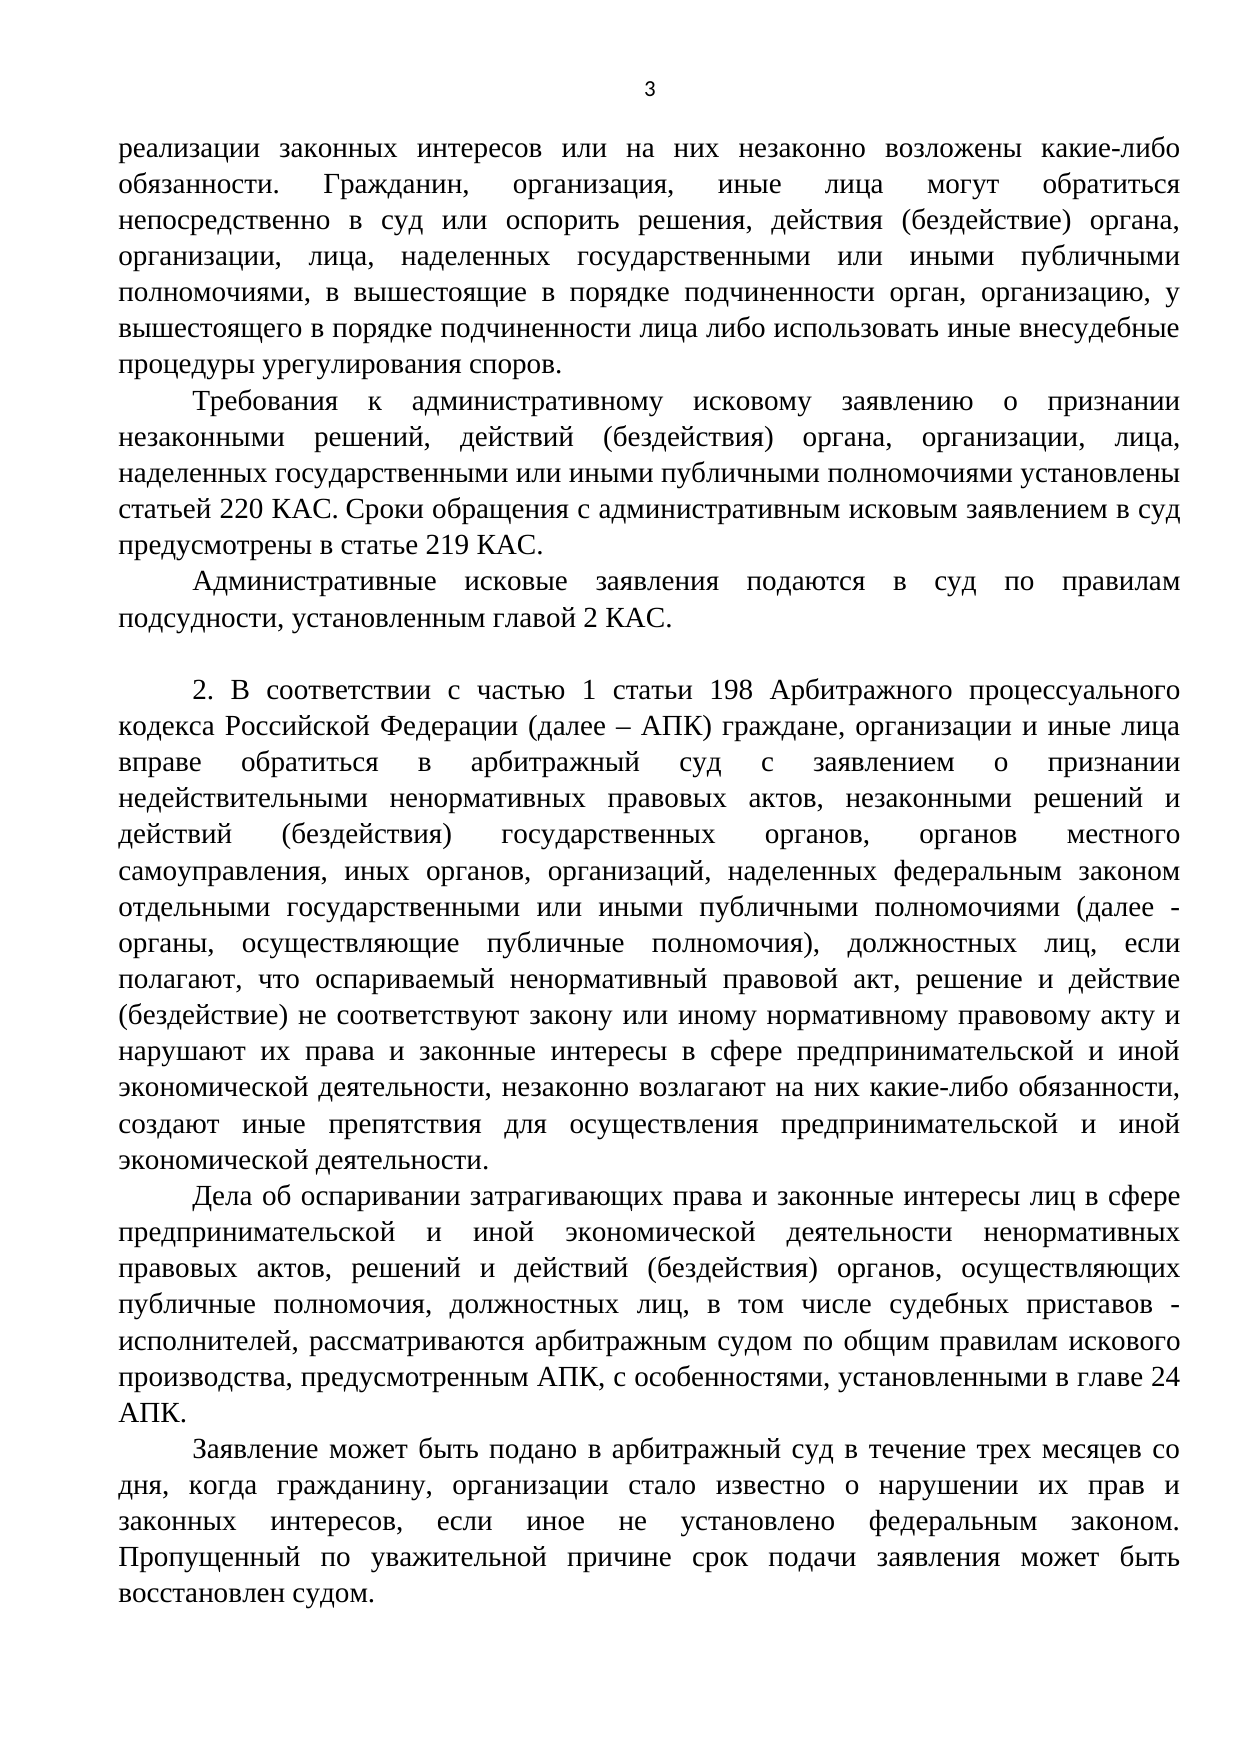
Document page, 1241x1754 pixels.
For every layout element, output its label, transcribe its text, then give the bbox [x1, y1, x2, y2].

text Требования к административному исковому заявлению о признании незаконными решений, действий (бездействия) органа, организации, лица, наделенных государственными или иными публичными полномочиями установлены статьей 220 КАС. Сроки обращения с административным исковым заявлением в суд предусмотрены в статье 219 КАС. [118, 383, 1181, 561]
text Заявление может быть подано в арбитражный суд в течение трех месяцев со дня, когда гражданину, организации стало известно о нарушении их прав и законных интересов, если иное не установлено федеральным законом. Пропущенный по уважительной причине срок подачи заявления может быть восстановлен судом. [118, 1431, 1181, 1609]
text Административные исковые заявления подаются в суд по правилам подсудности, установленным главой 2 КАС. [118, 563, 1181, 633]
text 2. В соответствии с частью 1 статьи 198 Арбитражного процессуального кодекса Российской Федерации (далее – АПК) граждане, организации и иные лица вправе обратиться в арбитражный суд с заявлением о признании недействительными ненормативных правовых актов, незаконными решений и действий (бездействия) государственных органов, органов местного самоуправления, иных органов, организаций, наделенных федеральным законом отдельными государственными или иными публичными полномочиями (далее - органы, осуществляющие публичные полномочия), должностных лиц, если полагают, что оспариваемый ненормативный правовой акт, решение и действие (бездействие) не соответствуют закону или иному нормативному правовому акту и нарушают их права и законные интересы в сфере предпринимательской и иной экономической деятельности, незаконно возлагают на них какие-либо обязанности, создают иные препятствия для осуществления предпринимательской и иной экономической деятельности. [118, 672, 1181, 1175]
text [118, 130, 1181, 380]
text Дела об оспаривании затрагивающих права и законные интересы лиц в сфере предпринимательской и иной экономической деятельности ненормативных правовых актов, решений и действий (бездействия) органов, осуществляющих публичные полномочия, должностных лиц, в том числе судебных приставов - исполнителей, рассматриваются арбитражным судом по общим правилам искового производства, предусмотренным АПК, с особенностями, установленными в главе 24 АПК. [118, 1178, 1181, 1428]
